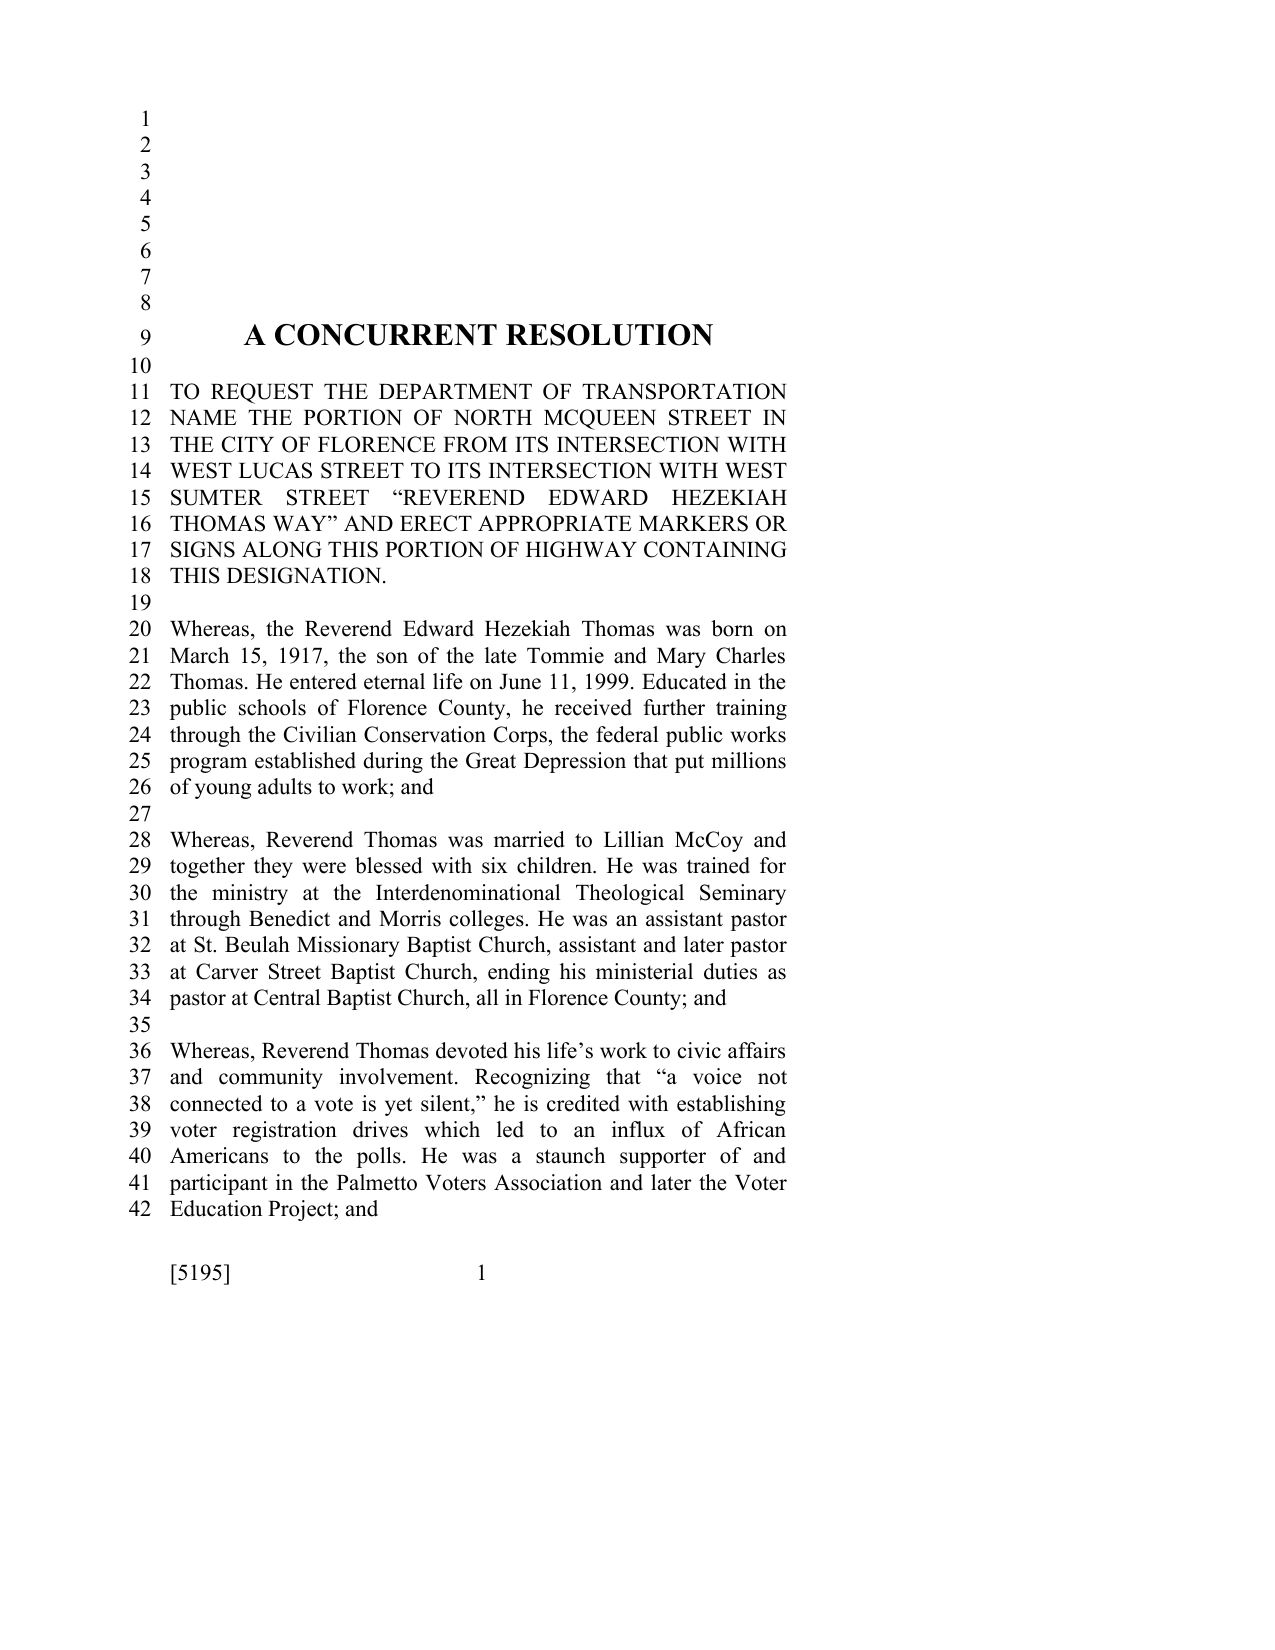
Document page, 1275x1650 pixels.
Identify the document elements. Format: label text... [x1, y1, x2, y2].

text Whereas, Reverend Thomas devoted his life’s work to civic affairs and community involvement. Recognizing that “a voice not connected to a vote is yet silent,” he is credited with establishing voter registration drives which led to an influx of African Americans to the polls. He was a staunch supporter of and participant in the Palmetto Voters Association and later the Voter Education Project; and [169, 1037, 787, 1221]
text Whereas, the Reverend Edward Hezekiah Thomas was born on March 15, 1917, the son of the late Tommie and Mary Charles Thomas. He entered eternal life on June 11, 1999. Educated in the public schools of Florence County, he received further training through the Civilian Conservation Corps, the federal public works program established during the Great Depression that put millions of young adults to work; and [169, 615, 787, 800]
text TO REQUEST THE DEPARTMENT OF TRANSPORTATION NAME THE PORTION OF NORTH MCQUEEN STREET IN THE CITY OF FLORENCE FROM ITS INTERSECTION WITH WEST LUCAS STREET TO ITS INTERSECTION WITH WEST SUMTER STREET “REVEREND EDWARD HEZEKIAH THOMAS WAY” AND ERECT APPROPRIATE MARKERS OR SIGNS ALONG THIS PORTION OF HIGHWAY CONTAINING THIS DESIGNATION. [169, 378, 787, 589]
text Whereas, Reverend Thomas was married to Lillian McCoy and together they were blessed with six children. He was trained for the ministry at the Interdenominational Theological Seminary through Benedict and Morris colleges. He was an assistant pastor at St. Beulah Missionary Baptist Church, assistant and later pastor at Carver Street Baptist Church, ending his ministerial duties as pastor at Central Baptist Church, all in Florence County; and [169, 826, 787, 1011]
text A CONCURRENT RESOLUTION [169, 316, 787, 352]
